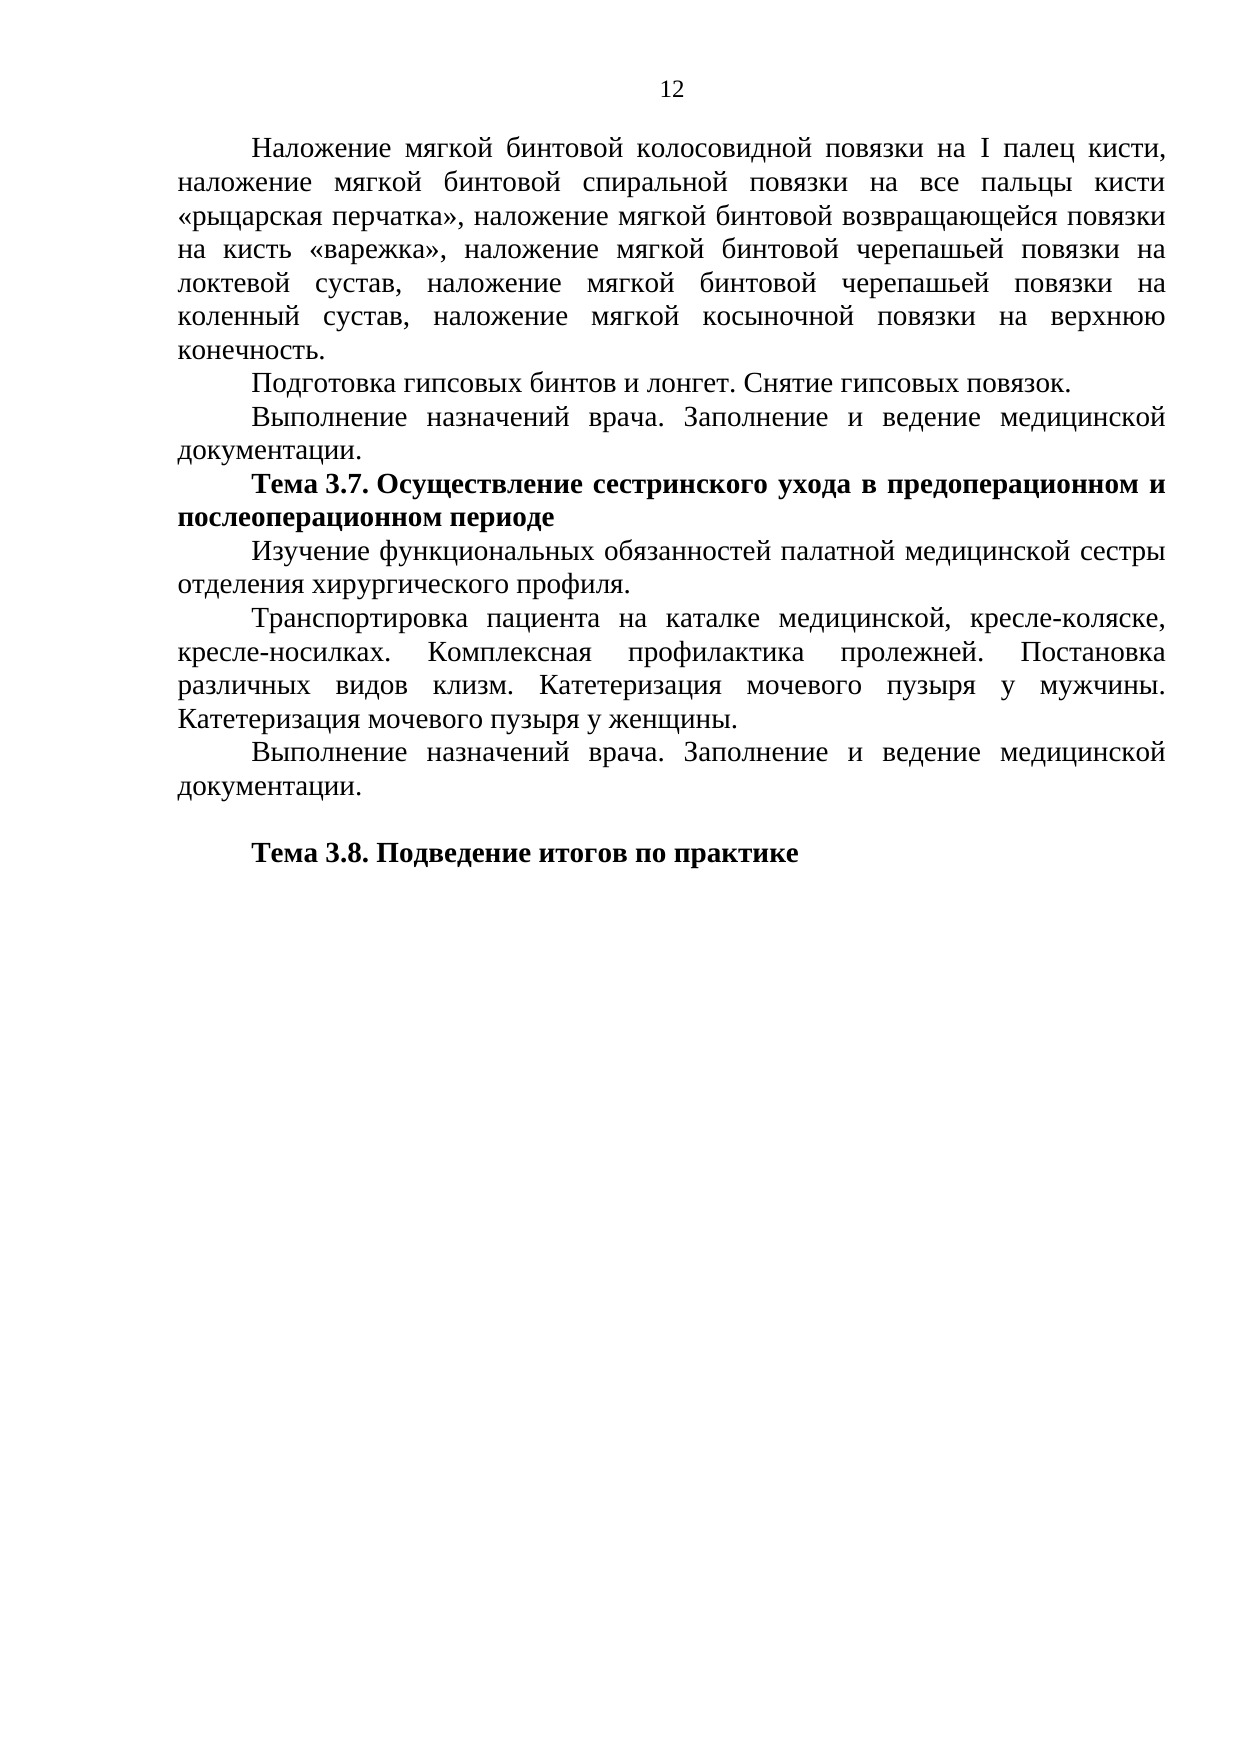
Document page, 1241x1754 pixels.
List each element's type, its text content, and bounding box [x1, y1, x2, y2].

text Изучение функциональных обязанностей палатной медицинской сестры отделения хирургического профиля. [177, 533, 1167, 600]
text Транспортировка пациента на каталке медицинской, кресле-коляске, кресле-носилках. Комплексная профилактика пролежней. Постановка различных видов клизм. Катетеризация мочевого пузыря у мужчины. Катетеризация мочевого пузыря у женщины. [177, 600, 1167, 734]
text Наложение мягкой бинтовой колосовидной повязки на I палец кисти, наложение мягкой бинтовой спиральной повязки на все пальцы кисти «рыцарская перчатка», наложение мягкой бинтовой возвращающейся повязки на кисть «варежка», наложение мягкой бинтовой черепашьей повязки на локтевой сустав, наложение мягкой бинтовой черепашьей повязки на коленный сустав, наложение мягкой косыночной повязки на верхнюю конечность. [177, 131, 1167, 365]
text Подготовка гипсовых бинтов и лонгет. Снятие гипсовых повязок. [177, 365, 1167, 399]
text Тема 3.8. Подведение итогов по практике [177, 835, 1167, 868]
text Выполнение назначений врача. Заполнение и ведение медицинской документации. [177, 399, 1167, 466]
text Выполнение назначений врача. Заполнение и ведение медицинской документации. [177, 734, 1167, 801]
text Тема 3.7. Осуществление сестринского ухода в предоперационном и послеоперационном периоде [177, 466, 1167, 533]
